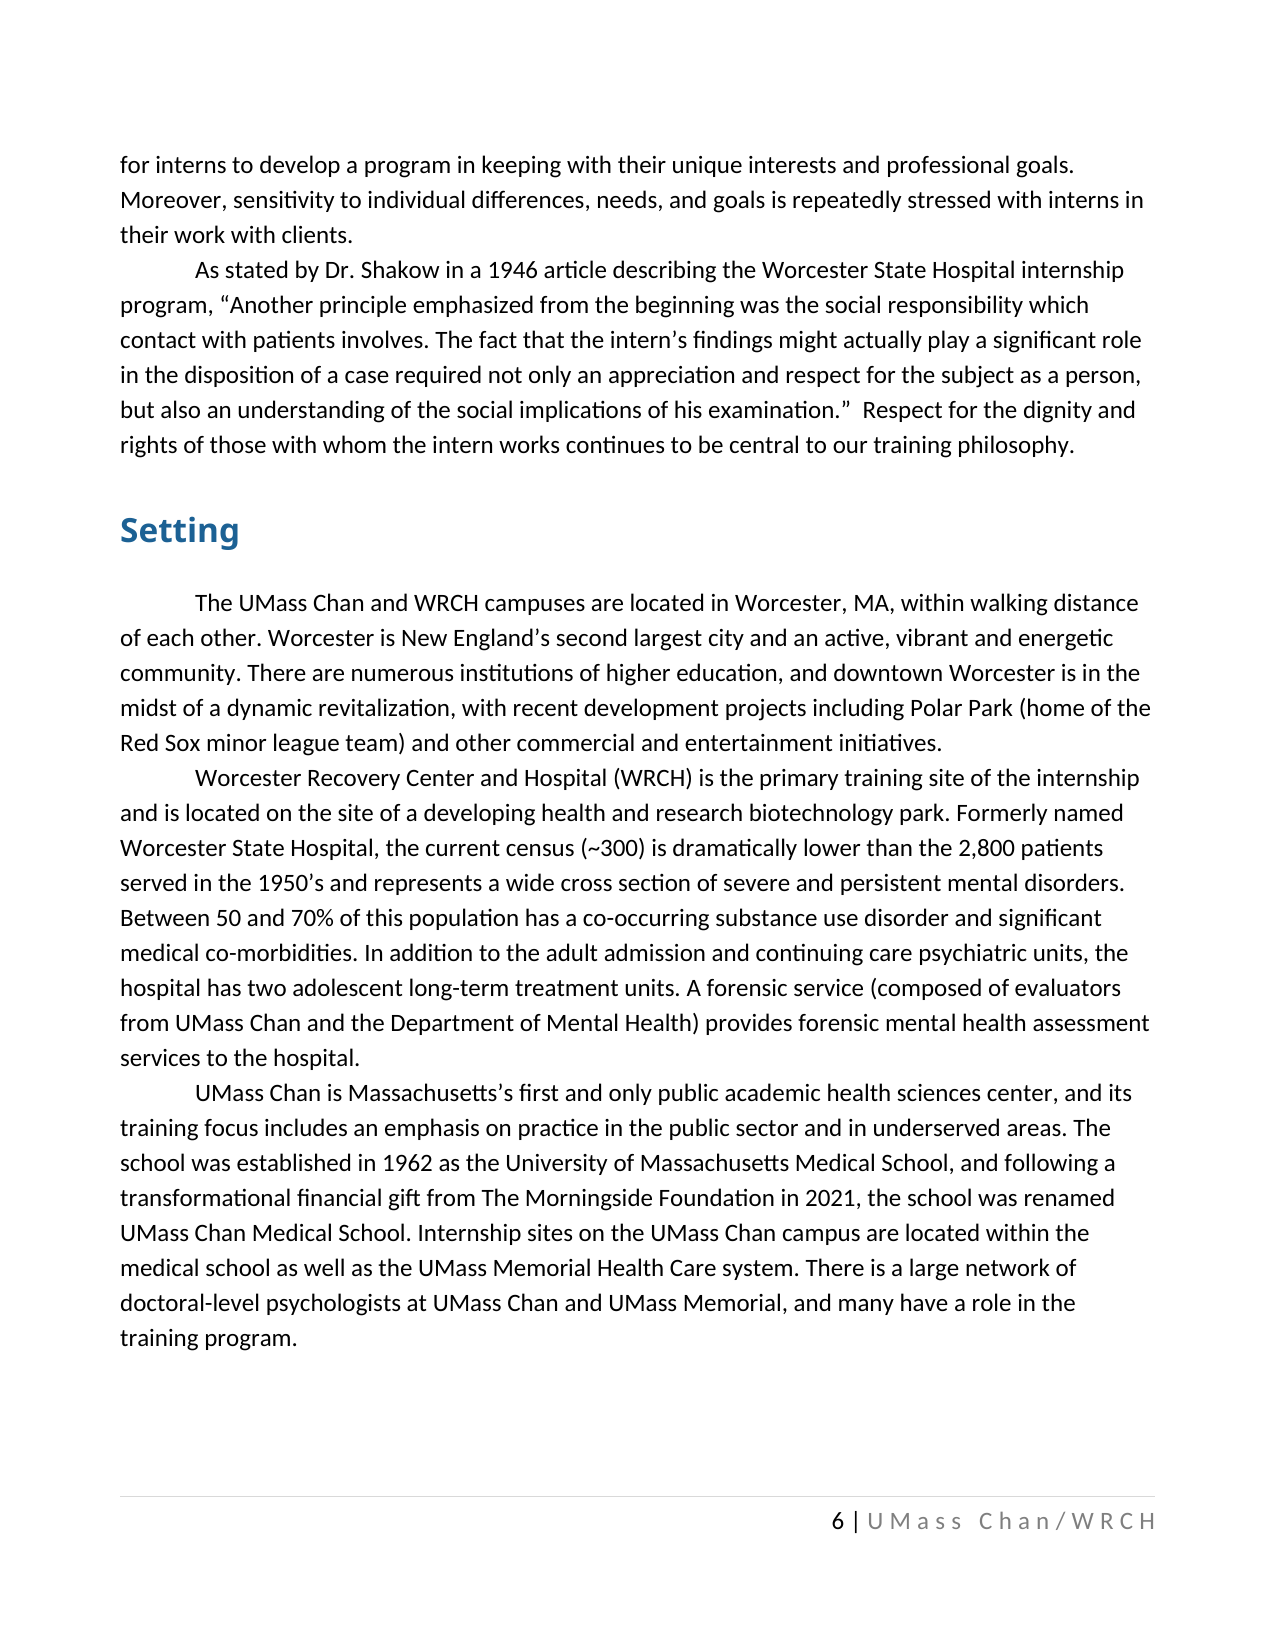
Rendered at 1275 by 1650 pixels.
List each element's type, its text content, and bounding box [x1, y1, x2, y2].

text Worcester Recovery Center and Hospital (WRCH) is the primary training site of the internship and is located on the site of a developing health and research biotechnology park. Formerly named Worcester State Hospital, the current census (~300) is dramatically lower than the 2,800 patients served in the 1950’s and represents a wide cross section of severe and persistent mental disorders. Between 50 and 70% of this population has a co-occurring substance use disorder and significant medical co-morbidities. In addition to the adult admission and continuing care psychiatric units, the hospital has two adolescent long-term treatment units. A forensic service (composed of evaluators from UMass Chan and the Department of Mental Health) provides forensic mental health assessment services to the hospital. [120, 763, 1155, 1073]
text The UMass Chan and WRCH campuses are located in Worcester, MA, within walking distance of each other. Worcester is New England’s second largest city and an active, vibrant and energetic community. There are numerous institutions of higher education, and downtown Worcester is in the midst of a dynamic revitalization, with recent development projects including Polar Park (home of the Red Sox minor league team) and other commercial and entertainment initiatives. [120, 588, 1155, 758]
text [120, 149, 1155, 249]
text As stated by Dr. Shakow in a 1946 article describing the Worcester State Hospital internship program, “Another principle emphasized from the beginning was the social responsibility which contact with patients involves. The fact that the intern’s findings might actually play a significant role in the disposition of a case required not only an appreciation and respect for the subject as a person, but also an understanding of the social implications of his examination.” Respect for the dignity and rights of those with whom the intern works continues to be central to our training philosophy. [120, 254, 1155, 459]
subtitle Setting [120, 507, 1155, 553]
text UMass Chan is Massachusetts’s first and only public academic health sciences center, and its training focus includes an emphasis on practice in the public sector and in underserved areas. The school was established in 1962 as the University of Massachusetts Medical School, and following a transformational financial gift from The Morningside Foundation in 2021, the school was renamed UMass Chan Medical School. Internship sites on the UMass Chan campus are located within the medical school as well as the UMass Memorial Health Care system. There is a large network of doctoral-level psychologists at UMass Chan and UMass Memorial, and many have a role in the training program. [120, 1078, 1155, 1353]
